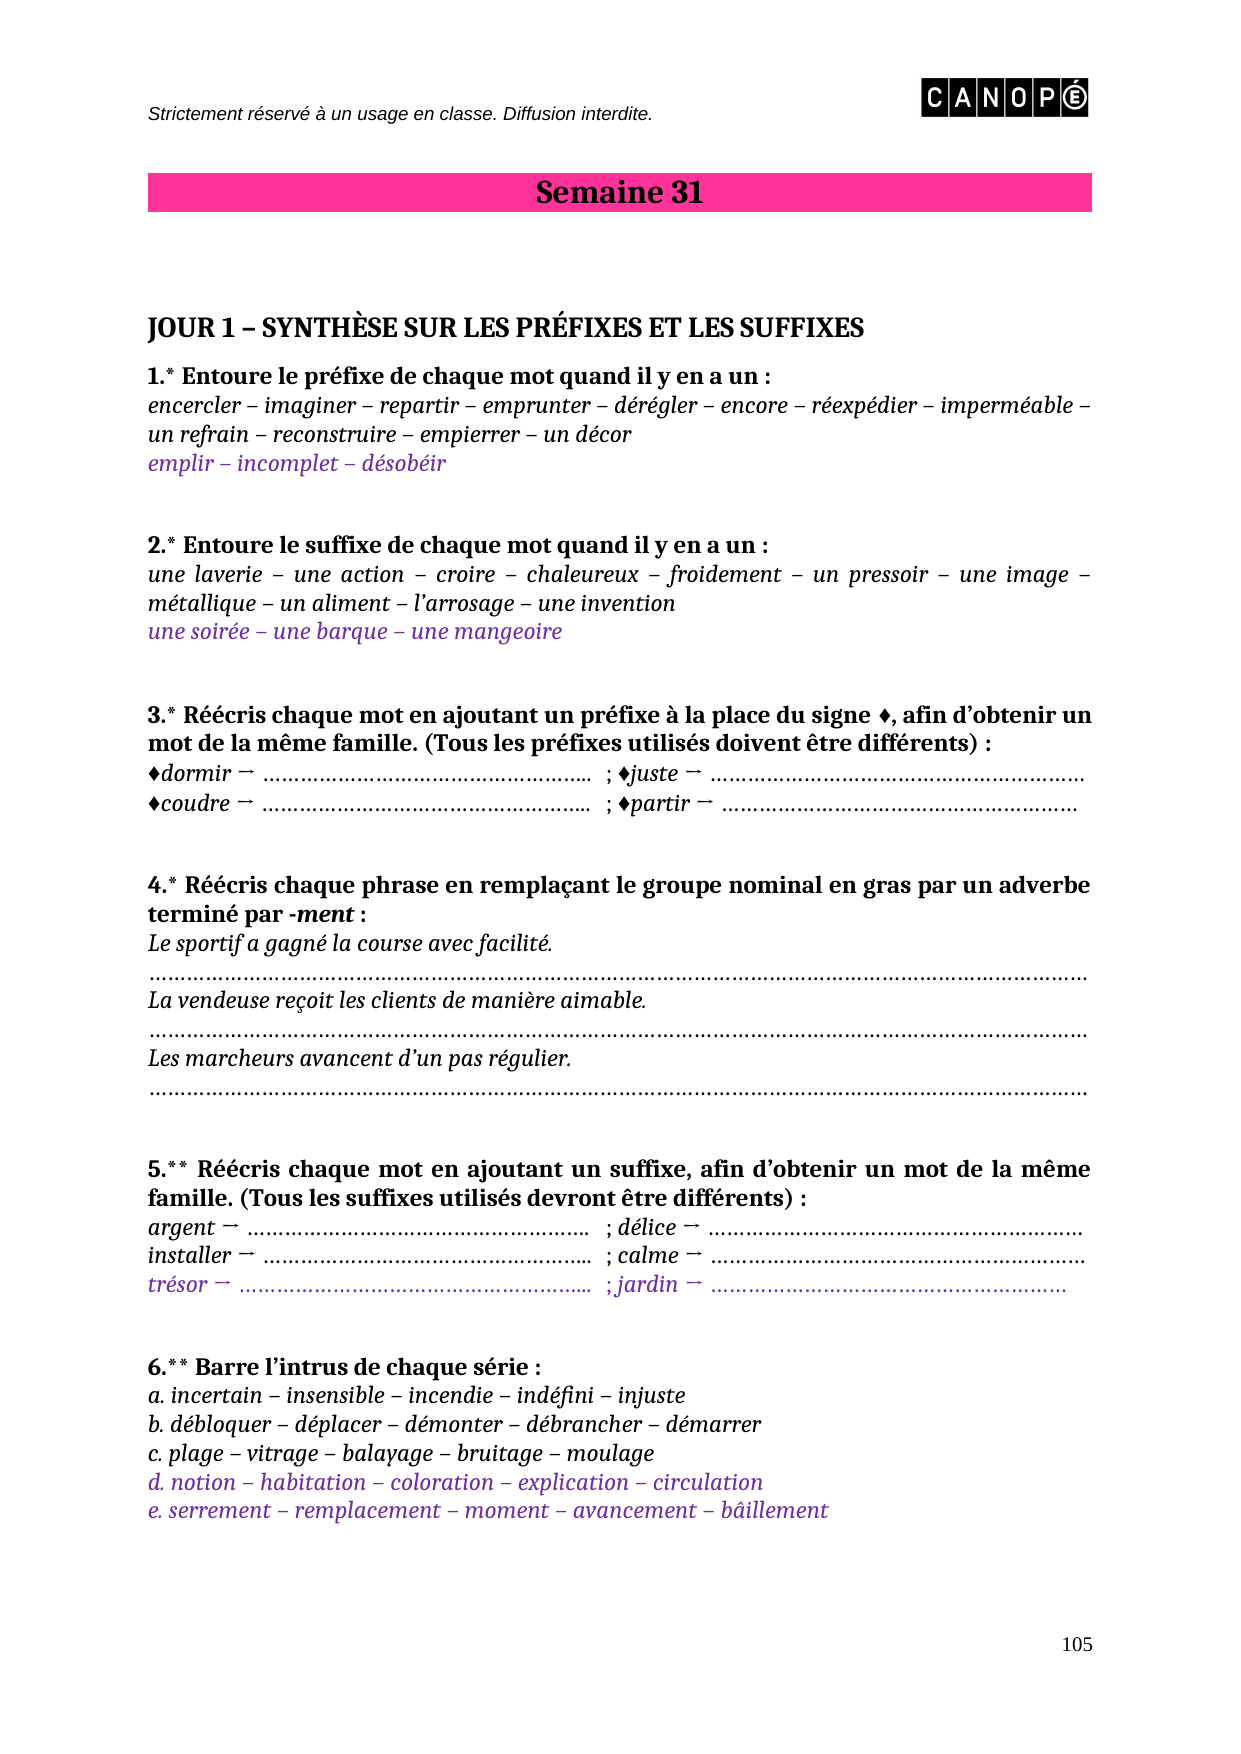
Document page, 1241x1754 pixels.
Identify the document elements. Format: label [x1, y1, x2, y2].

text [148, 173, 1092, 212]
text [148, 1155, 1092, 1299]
picture [917, 73, 1093, 121]
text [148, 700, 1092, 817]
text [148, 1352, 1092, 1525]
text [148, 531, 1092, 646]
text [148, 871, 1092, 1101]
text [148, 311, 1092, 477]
